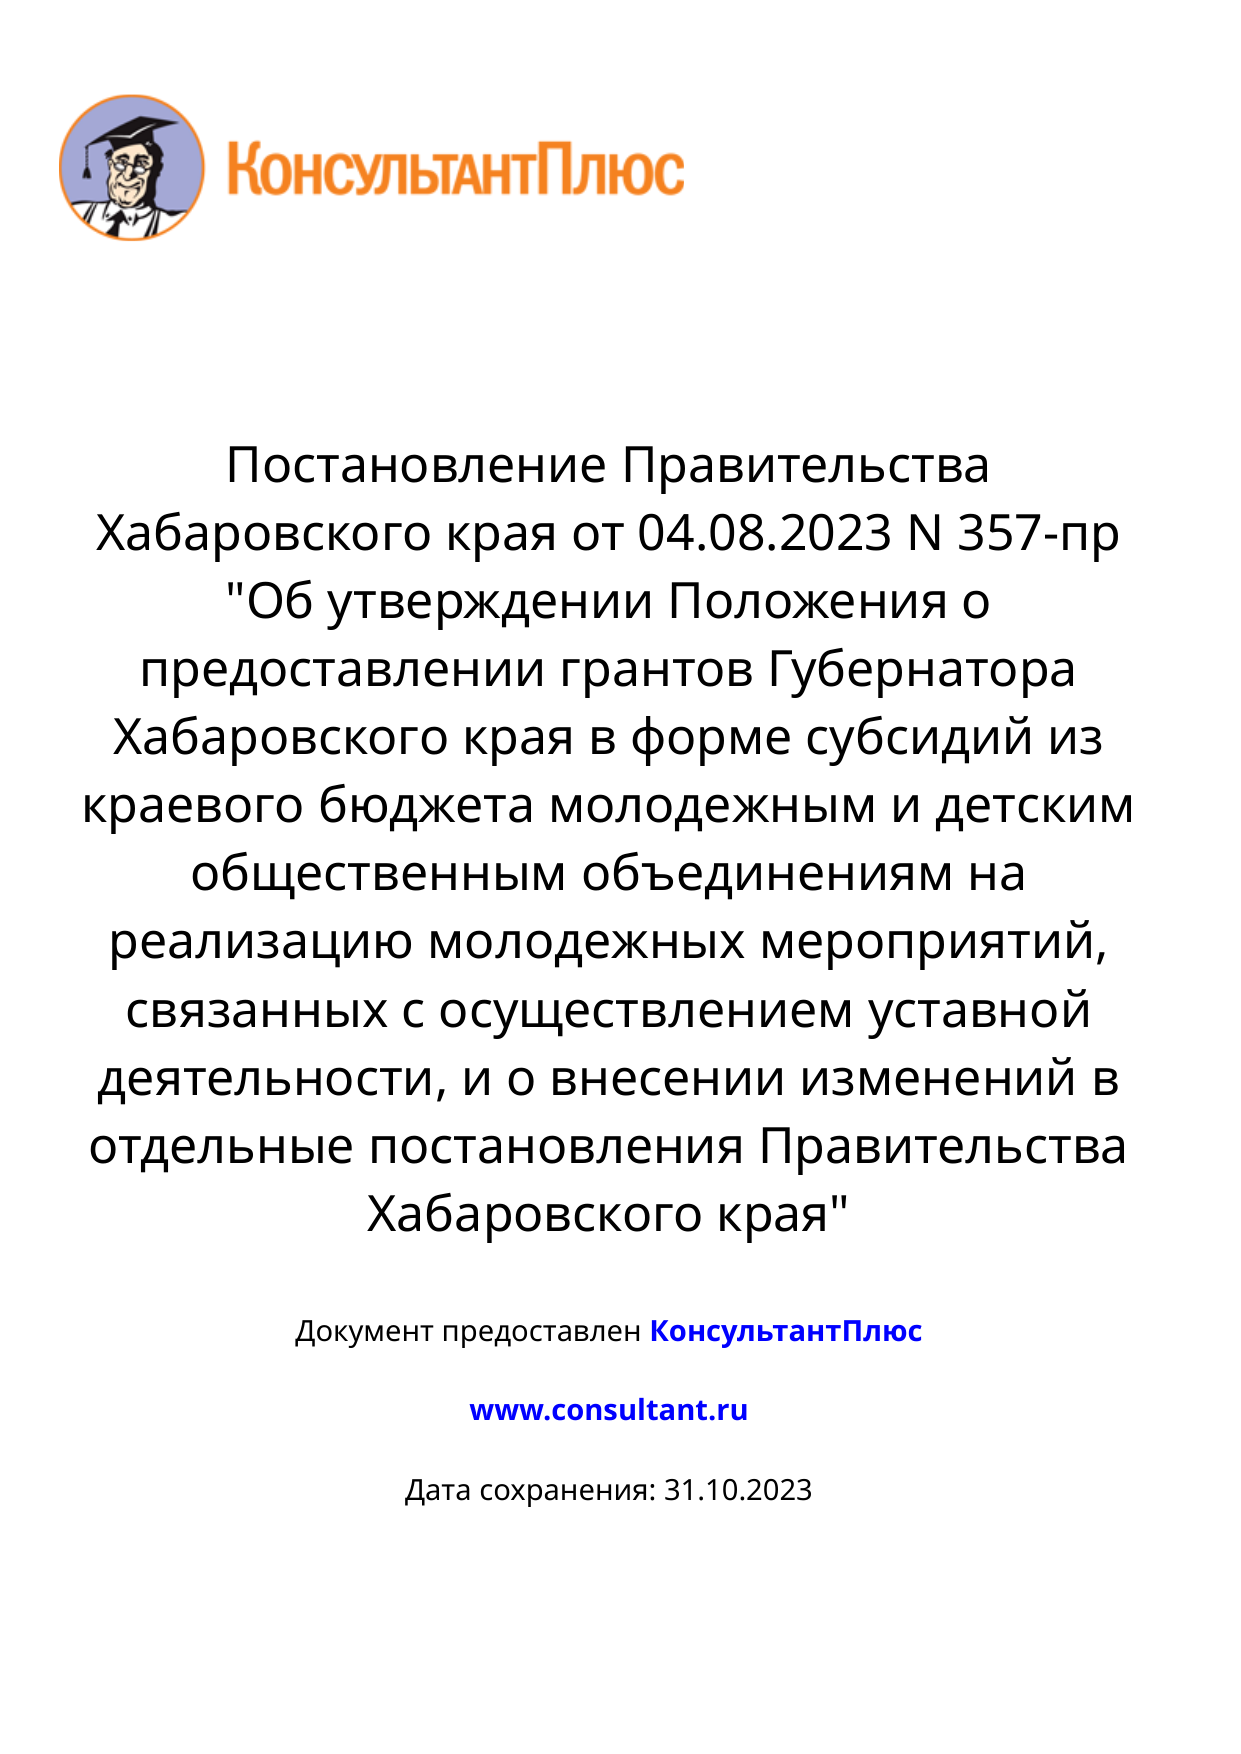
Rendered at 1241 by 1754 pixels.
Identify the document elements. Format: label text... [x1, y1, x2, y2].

table_cell Постановление Правительства Хабаровского края от 04.08.2023 N 357-пр "Об утверждении Положения о предоставлении грантов Губернатора Хабаровского края в форме субсидий из краевого бюджета молодежным и детским общественным объединениям на реализацию молодежных мероприятий, связанных с осуществлением уставной деятельности, и о внесении изменений в отдельные постановления Правительства Хабаровского края" [51, 403, 1167, 1272]
table_cell Документ предоставлен КонсультантПлюс www.consultant.ru Дата сохранения: 31.10.2023 [51, 1272, 1167, 1587]
table_header [51, 88, 1167, 403]
picture [59, 93, 684, 243]
